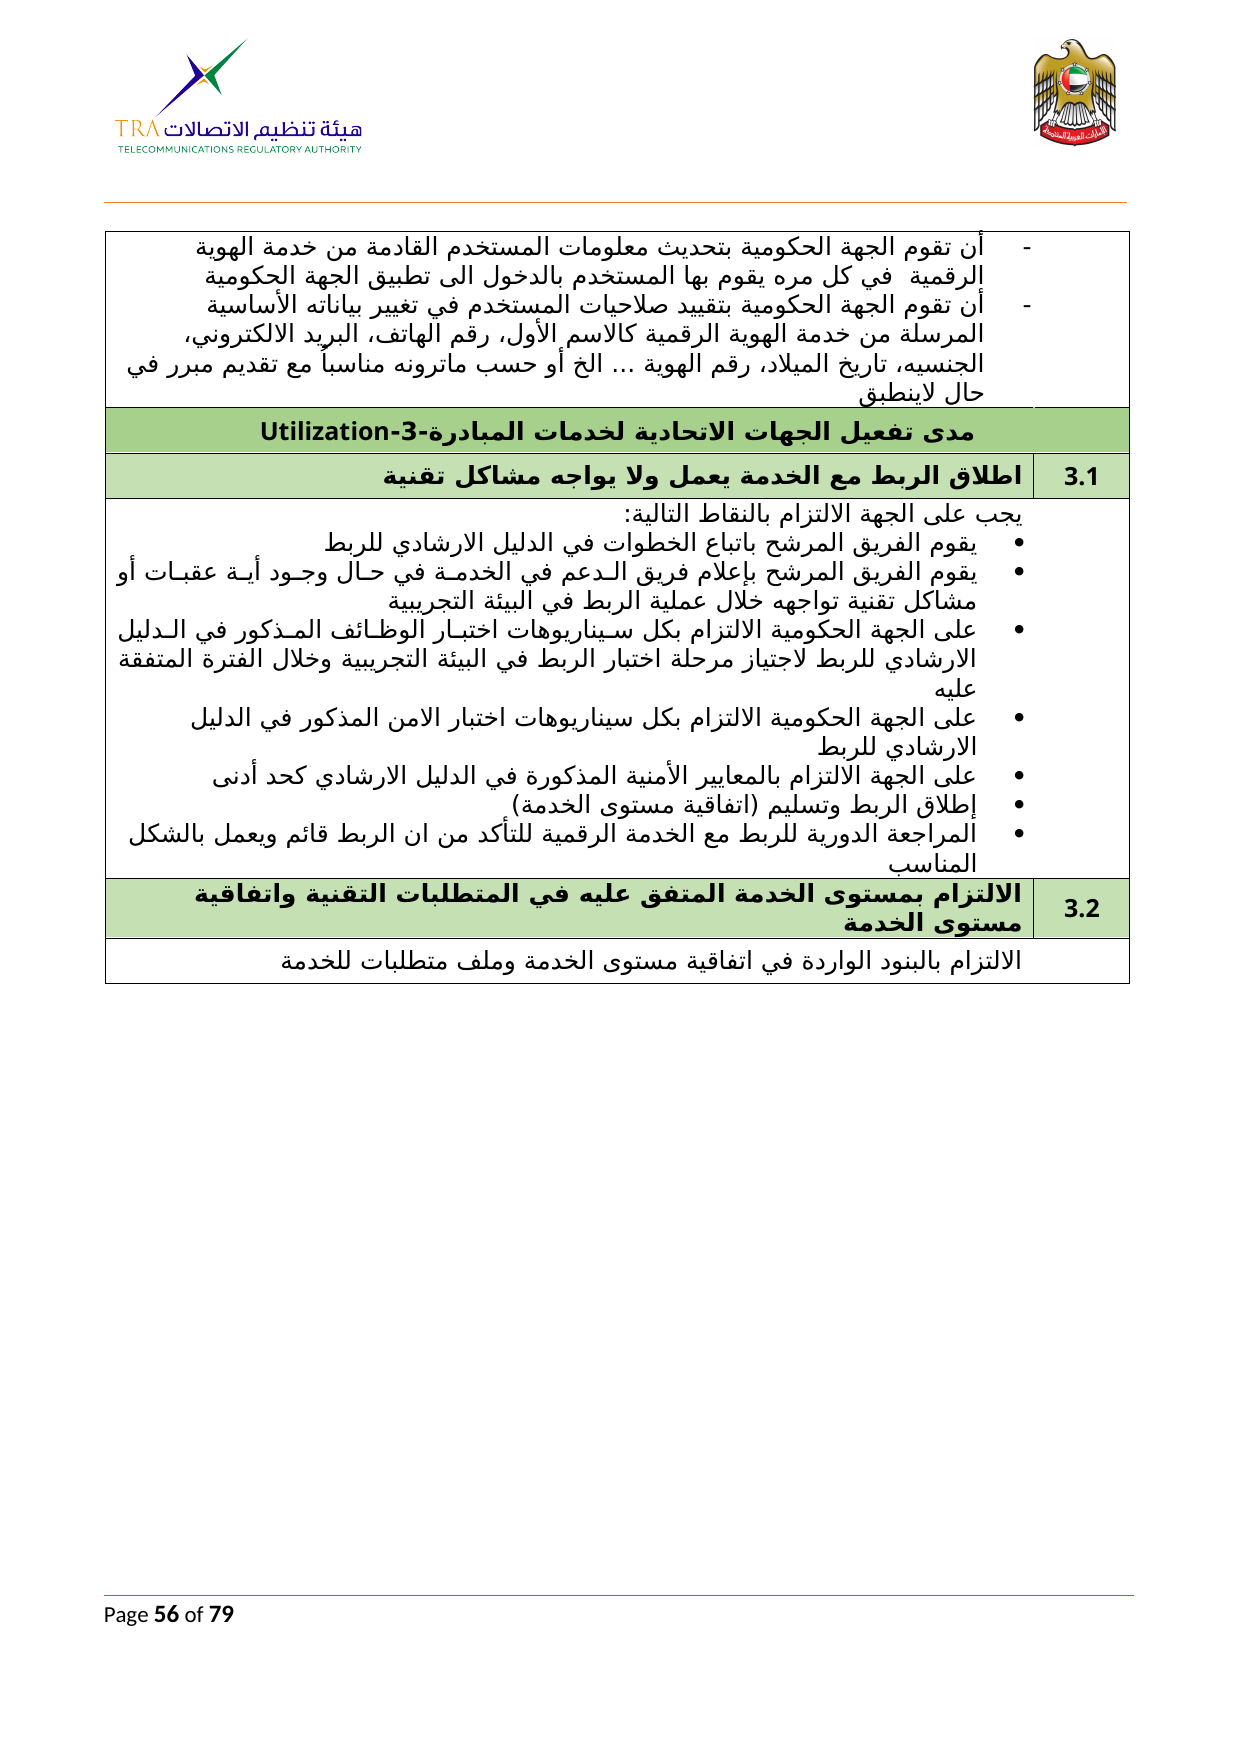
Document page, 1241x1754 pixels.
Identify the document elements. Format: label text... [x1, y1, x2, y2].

table_cell [1034, 232, 1129, 407]
table_cell مدى تفعيل الجهات الاتحادية لخدمات المبادرة-3-Utilization [106, 407, 1129, 452]
picture [1033, 37, 1117, 148]
table_cell [1034, 939, 1129, 983]
table_cell أن تقوم الجهة الحكومية بتحديث معلومات المستخدم القادمة من خدمة الهوية الرقمية في كل مره يقوم بها المستخدم بالدخول الى تطبيق الجهة الحكومية أن تقوم الجهة الحكومية بتقييد صلاحيات المستخدم في تغيير بياناته الأساسية المرسلة من خدمة الهوية الرقمية كالاسم الأول، رقم الهاتف، البريد الالكتروني، الجنسيه، تاريخ الميلاد، رقم الهوية ... الخ أو حسب ماترونه مناسباُ مع تقديم مبرر في حال لاينطبق [106, 232, 1034, 407]
table_cell اطلاق الربط مع الخدمة يعمل ولا يواجه مشاكل تقنية [106, 454, 1033, 498]
table_cell يجب على الجهة الالتزام بالنقاط التالية: يقوم الفريق المرشح باتباع الخطوات في الدليل الارشادي للربط يقوم الفريق المرشح بإعلام فريق الدعم في الخدمة في حال وجود أية عقبات أو مشاكل تقنية تواجهه خلال عملية الربط في البيئة التجريبية على الجهة الحكومية الالتزام بكل سيناريوهات اختبار الوظائف المذكور في الدليل الارشادي للربط لاجتياز مرحلة اختبار الربط في البيئة التجريبية وخلال الفترة المتفقة عليه على الجهة الحكومية الالتزام بكل سيناريوهات اختبار الامن المذكور في الدليل الارشادي للربط على الجهة الالتزام بالمعايير الأمنية المذكورة في الدليل الارشادي كحد أدنى إطلاق الربط وتسليم (اتفاقية مستوى الخدمة) المراجعة الدورية للربط مع الخدمة الرقمية للتأكد من ان الربط قائم ويعمل بالشكل المناسب [106, 499, 1034, 878]
table_cell الالتزام بمستوى الخدمة المتفق عليه في المتطلبات التقنية واتفاقية مستوى الخدمة [106, 879, 1033, 937]
table_cell الالتزام بالبنود الواردة في اتفاقية مستوى الخدمة وملف متطلبات للخدمة [106, 939, 1034, 983]
table_cell 3.1 [1034, 454, 1129, 498]
picture [114, 37, 362, 153]
table_cell 3.2 [1034, 879, 1129, 937]
table_cell [1034, 499, 1129, 878]
